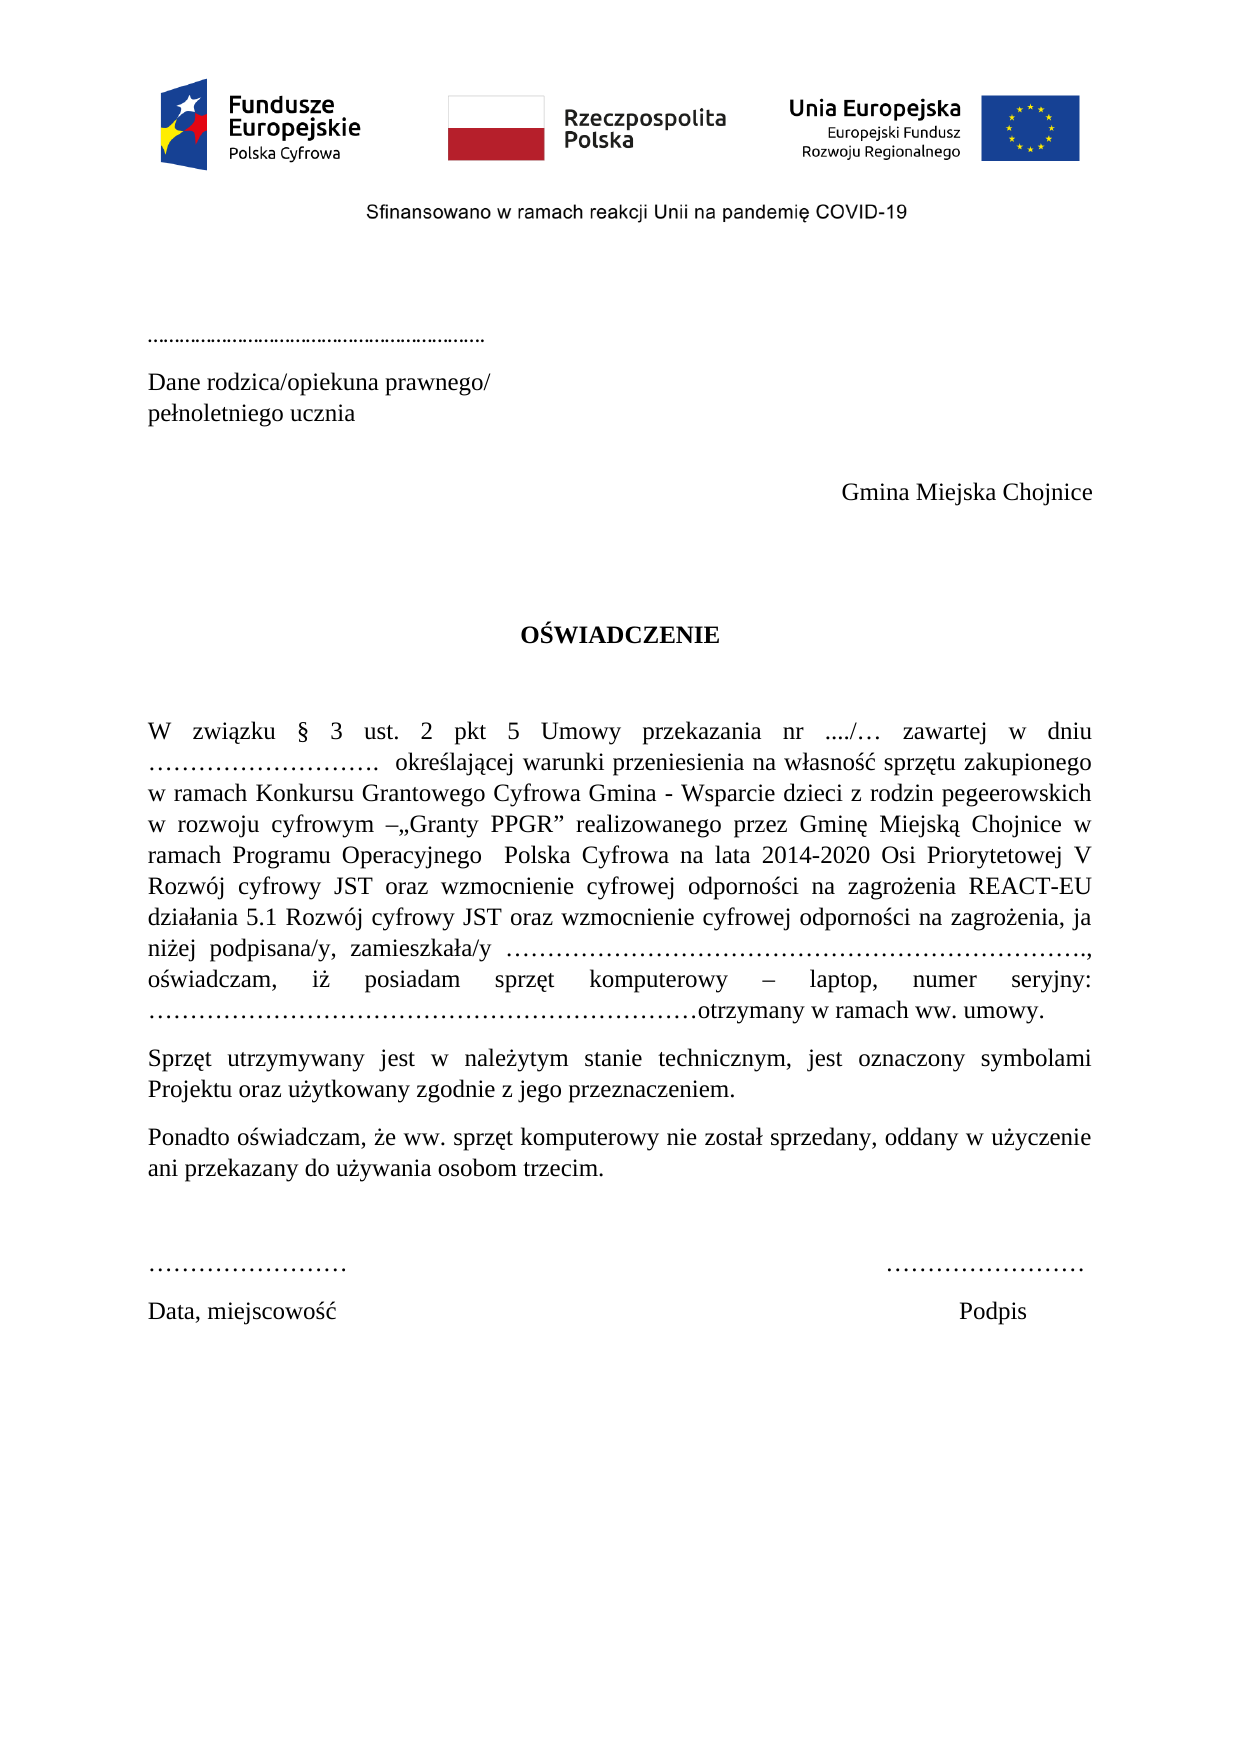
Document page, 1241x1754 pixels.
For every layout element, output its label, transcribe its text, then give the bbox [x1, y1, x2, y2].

text W związku § 3 ust. 2 pkt 5 Umowy przekazania nr ..../… zawartej w dniu ………………………. określającej warunki przeniesienia na własność sprzętu zakupionego w ramach Konkursu Grantowego Cyfrowa Gmina - Wsparcie dzieci z rodzin pegeerowskich w rozwoju cyfrowym –„Granty PPGR” realizowanego przez Gminę Miejską Chojnice w ramach Programu Operacyjnego Polska Cyfrowa na lata 2014-2020 Osi Priorytetowej V Rozwój cyfrowy JST oraz wzmocnienie cyfrowej odporności na zagrożenia REACT-EU działania 5.1 Rozwój cyfrowy JST oraz wzmocnienie cyfrowej odporności na zagrożenia, ja niżej podpisana/y, zamieszkała/y ……………………………………………………………., oświadczam, iż posiadam sprzęt komputerowy – laptop, numer seryjny: …………………………………………………………otrzymany w ramach ww. umowy. [148, 716, 1093, 1024]
text Data, miejscowość Podpis [148, 1296, 1093, 1324]
text Ponadto oświadczam, że ww. sprzęt komputerowy nie został sprzedany, oddany w użyczenie ani przekazany do używania osobom trzecim. [148, 1122, 1093, 1181]
text OŚWIADCZENIE [148, 620, 1093, 649]
text Gmina Miejska Chojnice [148, 477, 1093, 506]
text …………………… …………………… [148, 1248, 1093, 1277]
text ………………………………………………………. [148, 321, 1093, 349]
text pełnoletniego ucznia [148, 398, 1093, 427]
picture [147, 73, 1093, 227]
text Sprzęt utrzymywany jest w należytym stanie technicznym, jest oznaczony symbolami Projektu oraz użytkowany zgodnie z jego przeznaczeniem. [148, 1043, 1093, 1103]
text Dane rodzica/opiekuna prawnego/ [148, 367, 1093, 396]
